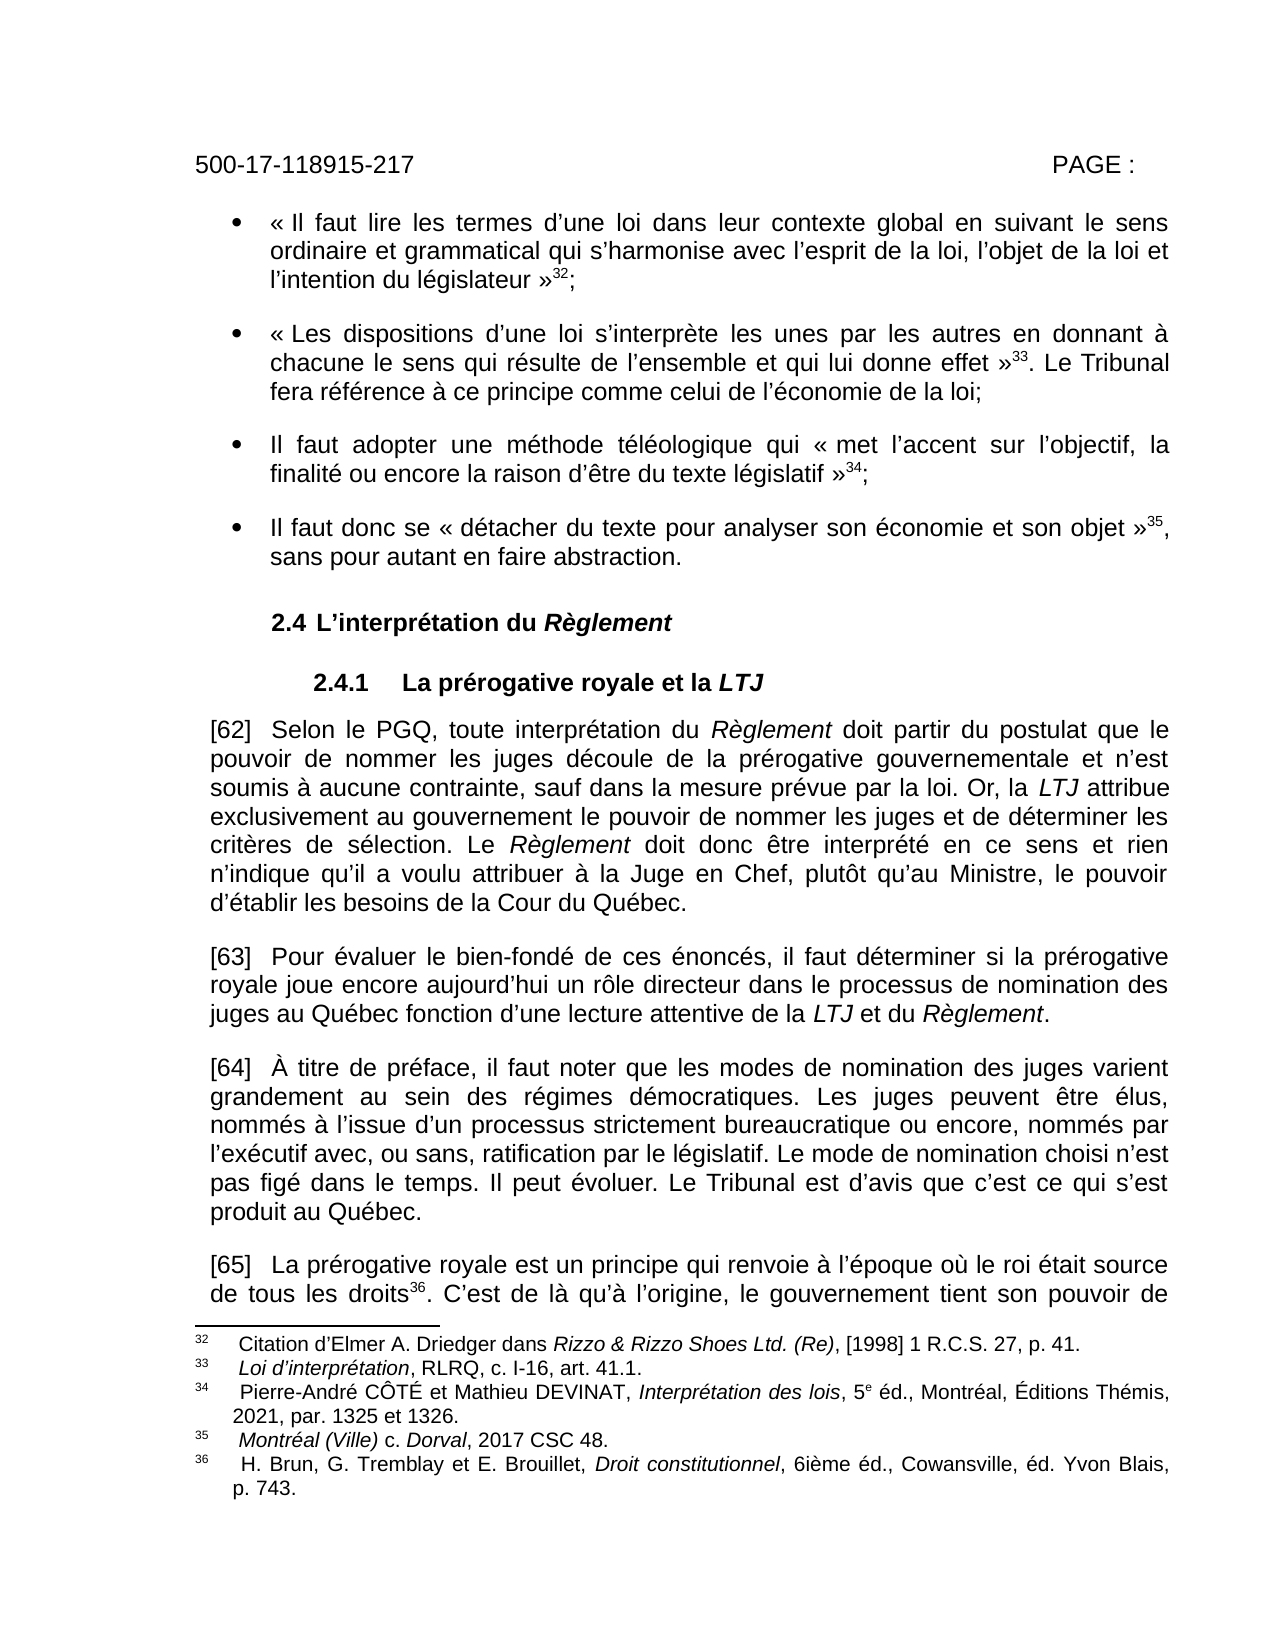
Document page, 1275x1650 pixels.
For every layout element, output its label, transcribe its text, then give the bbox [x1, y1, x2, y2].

subtitle La prérogative royale et la LTJ [313, 668, 1170, 697]
text À titre de préface, il faut noter que les modes de nomination des juges varient grandement au sein des régimes démocratiques. Les juges peuvent être élus, nommés à l’issue d’un processus strictement bureaucratique ou encore, nommés par l’exécutif avec, ou sans, ratification par le législatif. Le mode de nomination choisi n’est pas figé dans le temps. Il peut évoluer. Le Tribunal est d’avis que c’est ce qui s’est produit au Québec. [210, 1053, 1170, 1225]
subtitle L’interprétation du Règlement [271, 608, 1170, 637]
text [210, 1250, 1170, 1308]
list « Il faut lire les termes d’une loi dans leur contexte global en suivant le sens ordinaire et grammatical qui s’harmonise avec l’esprit de la loi, l’objet de la loi et l’intention du législateur »; [232, 207, 1170, 294]
text Pour évaluer le bien-fondé de ces énoncés, il faut déterminer si la prérogative royale joue encore aujourd’hui un rôle directeur dans le processus de nomination des juges au Québec fonction d’une lecture attentive de la LTJ et du Règlement. [210, 942, 1170, 1028]
text Selon le PGQ, toute interprétation du Règlement doit partir du postulat que le pouvoir de nommer les juges découle de la prérogative gouvernementale et n’est soumis à aucune contrainte, sauf dans la mesure prévue par la loi. Or, la LTJ attribue exclusivement au gouvernement le pouvoir de nommer les juges et de déterminer les critères de sélection. Le Règlement doit donc être interprété en ce sens et rien n’indique qu’il a voulu attribuer à la Juge en Chef, plutôt qu’au Ministre, le pouvoir d’établir les besoins de la Cour du Québec. [210, 715, 1170, 917]
list Il faut adopter une méthode téléologique qui « met l’accent sur l’objectif, la finalité ou encore la raison d’être du texte législatif »; [232, 430, 1170, 488]
list « Les dispositions d’une loi s’interprète les unes par les autres en donnant à chacune le sens qui résulte de l’ensemble et qui lui donne effet ». Le Tribunal fera référence à ce principe comme celui de l’économie de la loi; [232, 319, 1170, 405]
list Il faut donc se « détacher du texte pour analyser son économie et son objet », sans pour autant en faire abstraction. [232, 513, 1170, 570]
